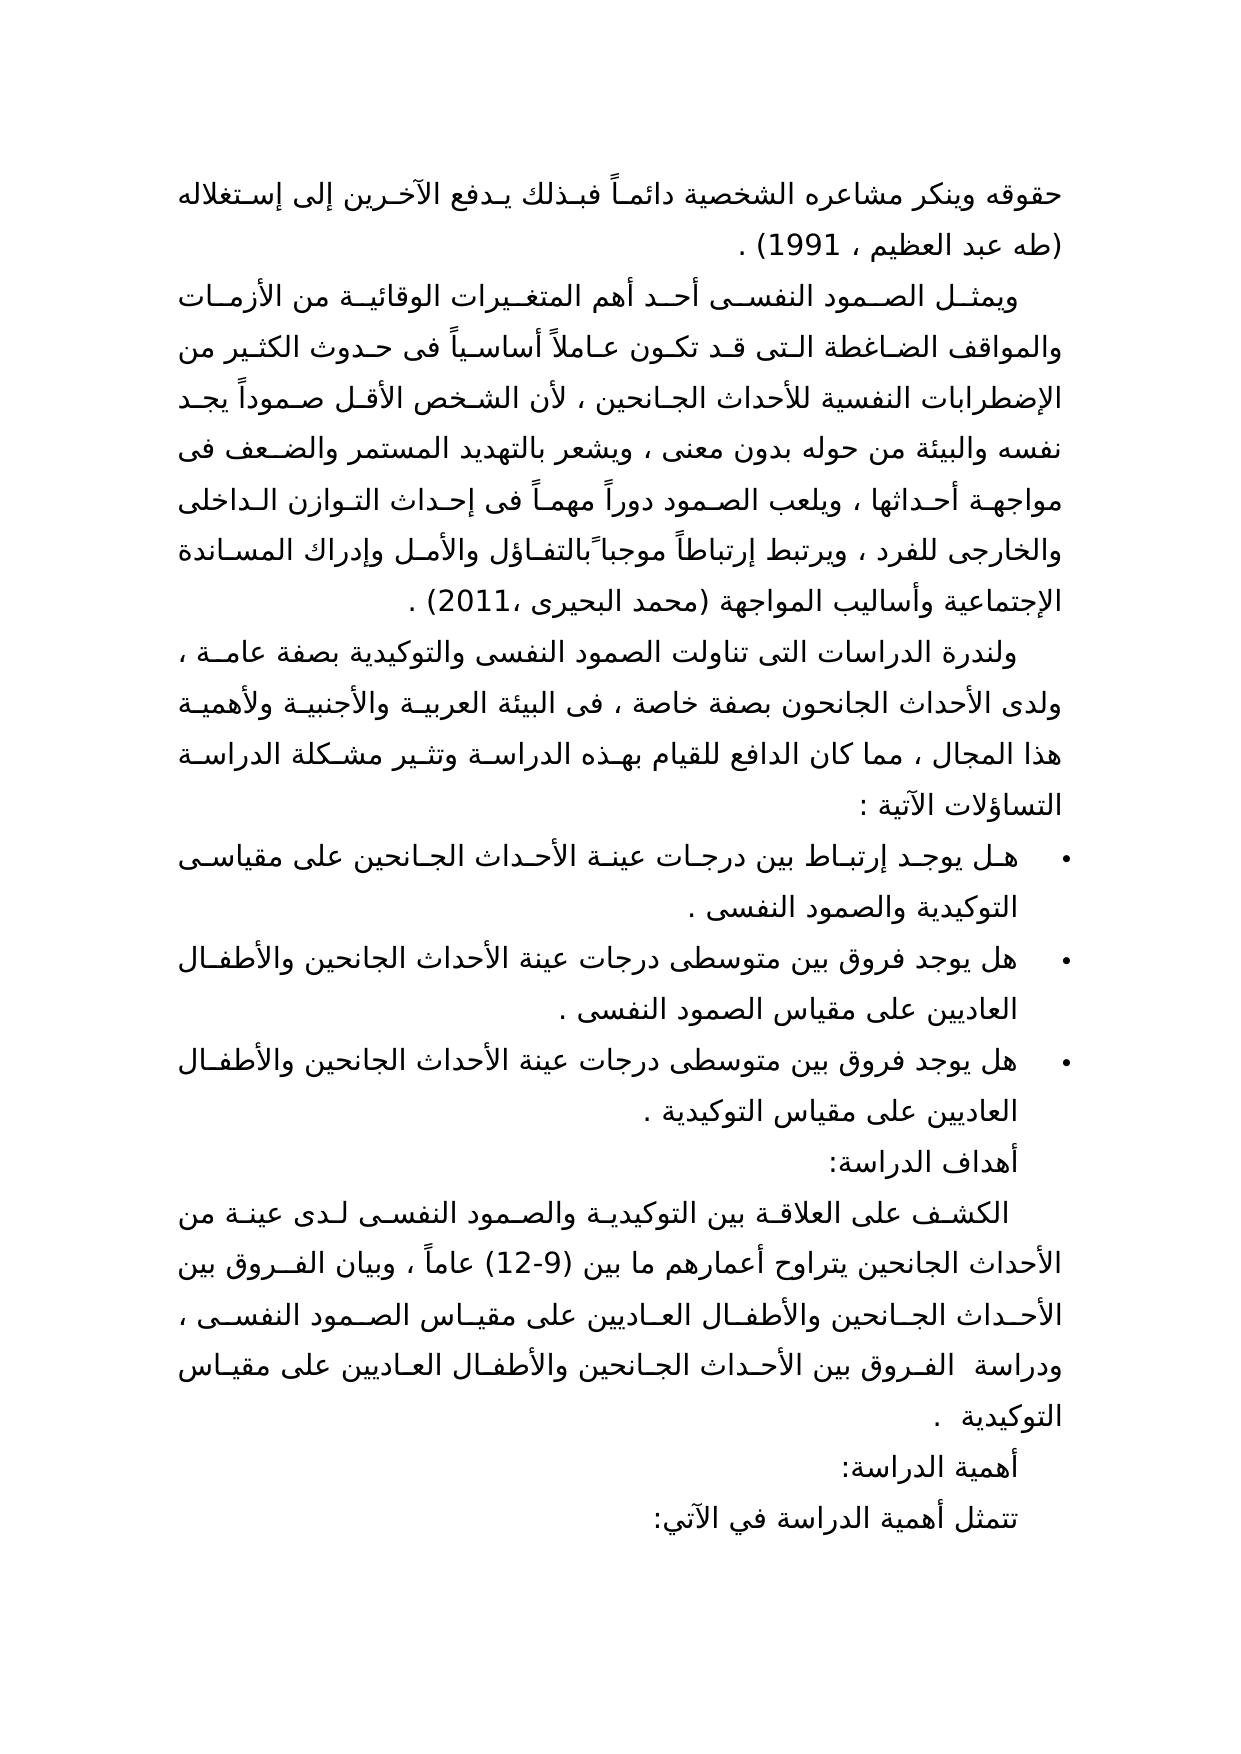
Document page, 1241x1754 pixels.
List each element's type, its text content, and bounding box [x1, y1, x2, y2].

text أهداف الدراسة: [177, 1145, 1063, 1179]
text أهمية الدراسة: [177, 1451, 1063, 1484]
list هل يوجد فروق بين متوسطى درجات عينة الأحداث الجانحين والأطفال العاديين على مقياس الصمود النفسى . [177, 941, 1063, 1026]
text ولندرة الدراسات التى تناولت الصمود النفسى والتوكيدية بصفة عامة ، ولدى الأحداث الجانحون بصفة خاصة ، فى البيئة العربية والأجنبية ولأهمية هذا المجال ، مما كان الدافع للقيام بهذه الدراسة وتثير مشكلة الدراسة التساؤلات الآتية : [177, 636, 1063, 822]
text ويمثل الصمود النفسى أحد أهم المتغيرات الوقائية من الأزمات والمواقف الضاغطة التى قد تكون عاملاً أساسياً فى حدوث الكثير من الإضطرابات النفسية للأحداث الجانحين ، لأن الشخص الأقل صموداً يجد نفسه والبيئة من حوله بدون معنى ، ويشعر بالتهديد المستمر والضعف فى مواجهة أحداثها ، ويلعب الصمود دوراً مهماً فى إحداث التوازن الداخلى والخارجى للفرد ، ويرتبط إرتباطاً موجبا ًبالتفاؤل والأمل وإدراك المساندة الإجتماعية وأساليب المواجهة (محمد البحيرى ،2011) . [177, 279, 1063, 619]
text تتمثل أهمية الدراسة في الآتي: [177, 1502, 1063, 1536]
text الكشف على العلاقة بين التوكيدية والصمود النفسى لدى عينة من الأحداث الجانحين يتراوح أعمارهم ما بين (9-12) عاماً ، وبيان الفروق بين الأحداث الجانحين والأطفال العاديين على مقياس الصمود النفسى ، ودراسة الفروق بين الأحداث الجانحين والأطفال العاديين على مقياس التوكيدية . [177, 1196, 1063, 1434]
list هل يوجد إرتباط بين درجات عينة الأحداث الجانحين على مقياسى التوكيدية والصمود النفسى . [177, 839, 1063, 924]
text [177, 177, 1063, 262]
list هل يوجد فروق بين متوسطى درجات عينة الأحداث الجانحين والأطفال العاديين على مقياس التوكيدية . [177, 1043, 1063, 1128]
